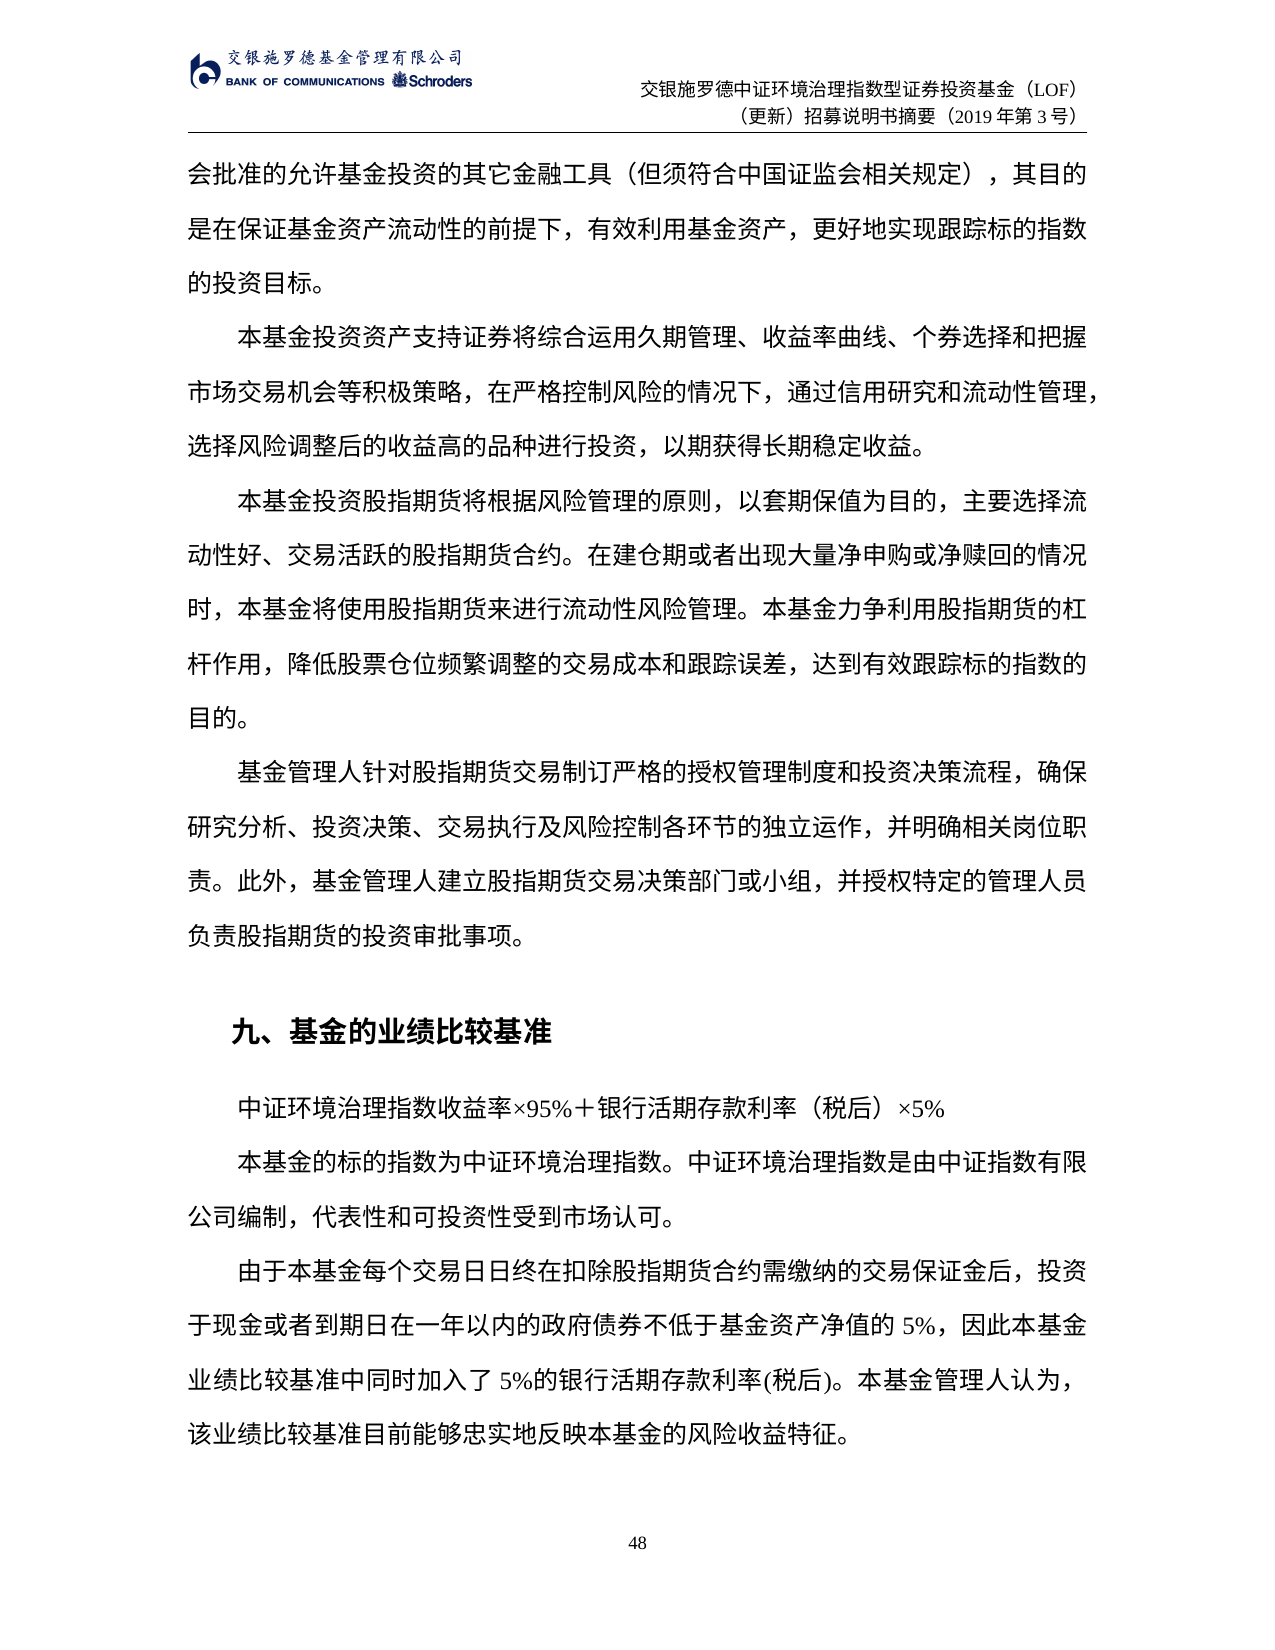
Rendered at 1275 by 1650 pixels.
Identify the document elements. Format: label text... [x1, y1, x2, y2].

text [187, 155, 1087, 300]
text 本基金投资资产支持证券将综合运用久期管理、收益率曲线、个券选择和把握市场交易机会等积极策略，在严格控制风险的情况下，通过信用研究和流动性管理，选择风险调整后的收益高的品种进行投资，以期获得长期稳定收益。 [187, 318, 1087, 463]
text 本基金投资股指期货将根据风险管理的原则，以套期保值为目的，主要选择流动性好、交易活跃的股指期货合约。在建仓期或者出现大量净申购或净赎回的情况时，本基金将使用股指期货来进行流动性风险管理。本基金力争利用股指期货的杠杆作用，降低股票仓位频繁调整的交易成本和跟踪误差，达到有效跟踪标的指数的目的。 [187, 481, 1087, 735]
text 九、基金的业绩比较基准 [187, 999, 1106, 1059]
text 由于本基金每个交易日日终在扣除股指期货合约需缴纳的交易保证金后，投资于现金或者到期日在一年以内的政府债券不低于基金资产净值的5%，因此本基金业绩比较基准中同时加入了5%的银行活期存款利率(税后)。本基金管理人认为，该业绩比较基准目前能够忠实地反映本基金的风险收益特征。 [187, 1251, 1087, 1451]
text 中证环境治理指数收益率×95%＋银行活期存款利率（税后）×5% [187, 1088, 1087, 1124]
text 基金管理人针对股指期货交易制订严格的授权管理制度和投资决策流程，确保研究分析、投资决策、交易执行及风险控制各环节的独立运作，并明确相关岗位职责。此外，基金管理人建立股指期货交易决策部门或小组，并授权特定的管理人员负责股指期货的投资审批事项。 [187, 753, 1087, 952]
picture [190, 50, 472, 89]
text 本基金的标的指数为中证环境治理指数。中证环境治理指数是由中证指数有限公司编制，代表性和可投资性受到市场认可。 [187, 1143, 1087, 1233]
